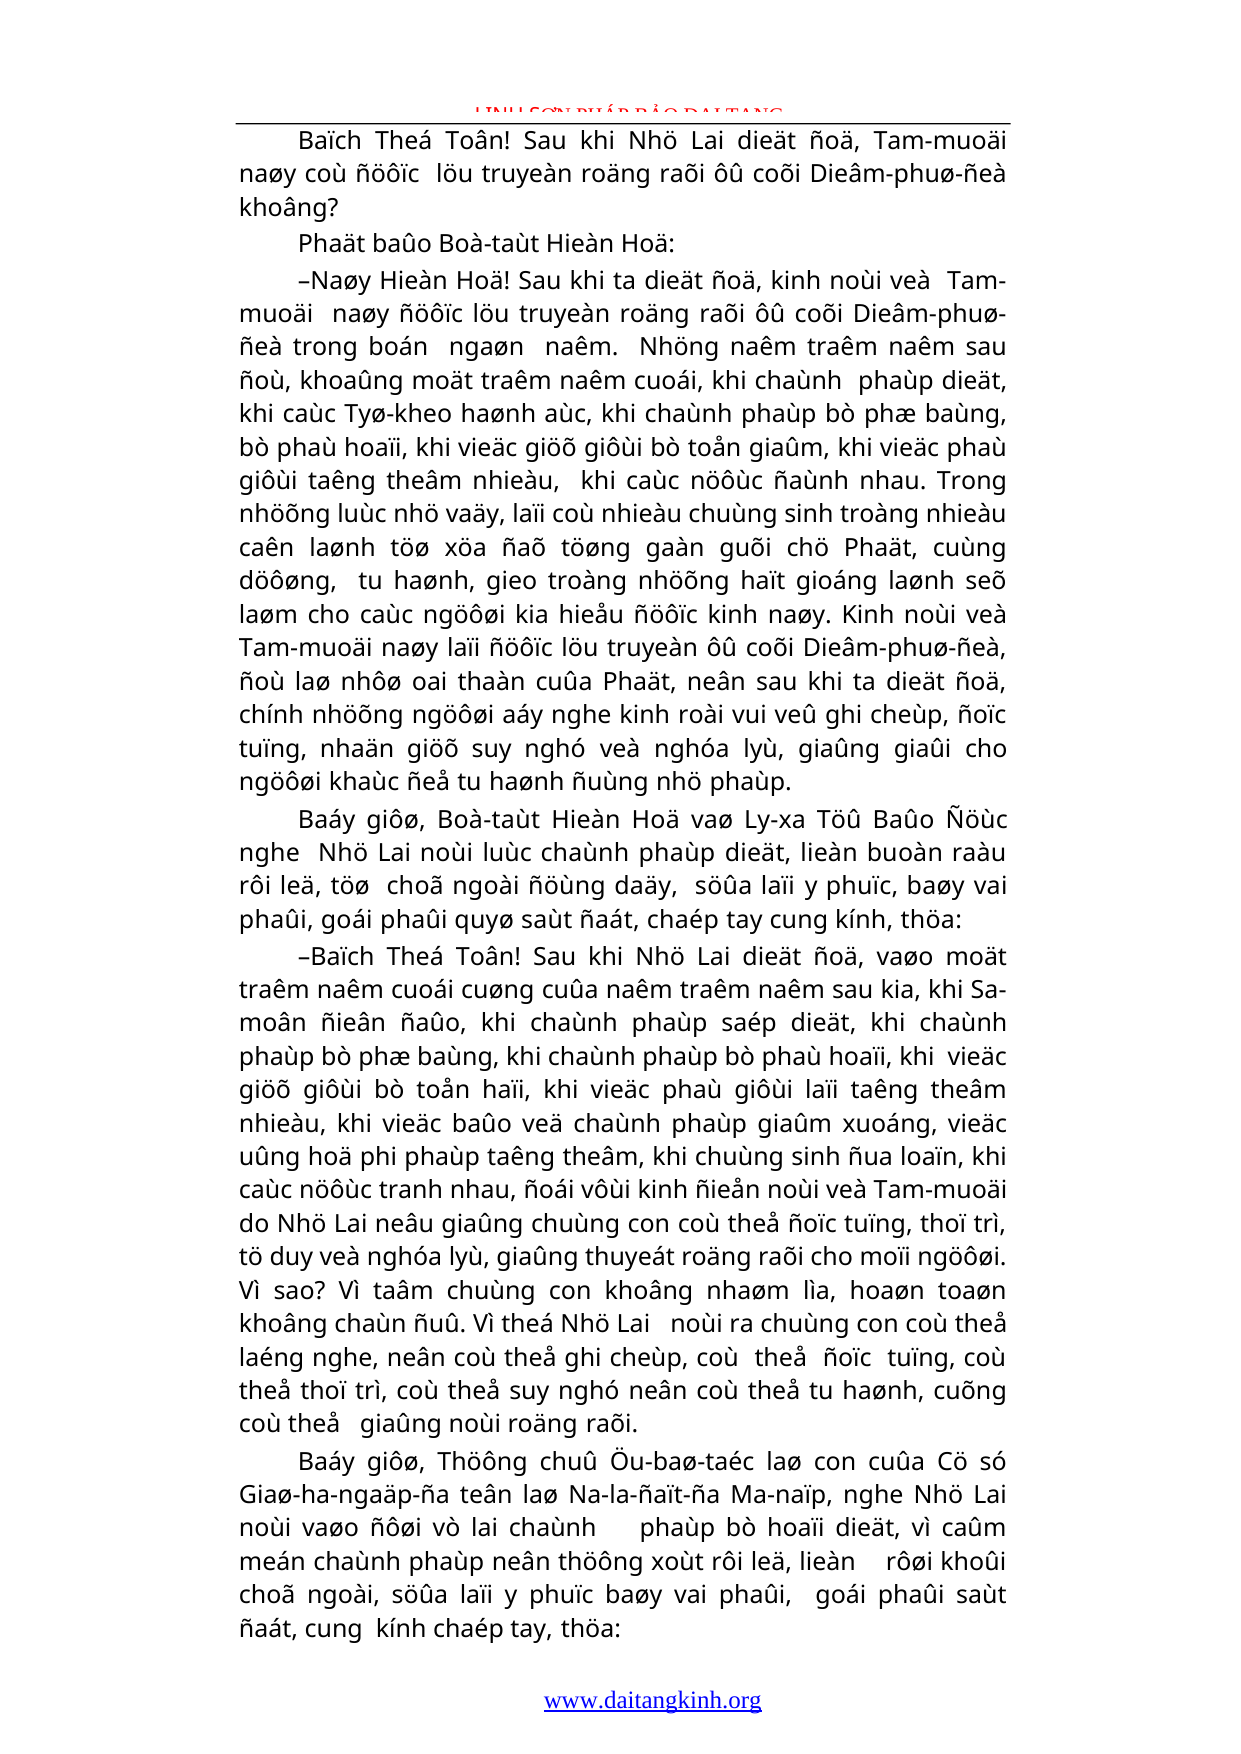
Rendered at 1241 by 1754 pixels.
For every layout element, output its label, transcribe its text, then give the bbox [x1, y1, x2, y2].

text Phaät baûo Boà-taùt Hieàn Hoä: [298, 226, 1065, 260]
text –Naøy Hieàn Hoä! Sau khi ta dieät ñoä, kinh noùi veà Tam-muoäi naøy ñöôïc löu truyeàn roäng raõi ôû coõi Dieâm-phuø-ñeà trong boán ngaøn naêm. Nhöng naêm traêm naêm sau ñoù, khoaûng moät traêm naêm cuoái, khi chaùnh phaùp dieät, khi caùc Tyø-kheo haønh aùc, khi chaùnh phaùp bò phæ baùng, bò phaù hoaïi, khi vieäc giöõ giôùi bò toån giaûm, khi vieäc phaù giôùi taêng theâm nhieàu, khi caùc nöôùc ñaùnh nhau. Trong nhöõng luùc nhö vaäy, laïi coù nhieàu chuùng sinh troàng nhieàu caên laønh töø xöa ñaõ töøng gaàn guõi chö Phaät, cuùng döôøng, tu haønh, gieo troàng nhöõng haït gioáng laønh seõ laøm cho caùc ngöôøi kia hieåu ñöôïc kinh naøy. Kinh noùi veà Tam-muoäi naøy laïi ñöôïc löu truyeàn ôû coõi Dieâm-phuø-ñeà, ñoù laø nhôø oai thaàn cuûa Phaät, neân sau khi ta dieät ñoä, chính nhöõng ngöôøi aáy nghe kinh roài vui veû ghi cheùp, ñoïc tuïng, nhaän giöõ suy nghó veà nghóa lyù, giaûng giaûi cho ngöôøi khaùc ñeå tu haønh ñuùng nhö phaùp. [239, 263, 1008, 798]
text –Baïch Theá Toân! Sau khi Nhö Lai dieät ñoä, vaøo moät traêm naêm cuoái cuøng cuûa naêm traêm naêm sau kia, khi Sa-moân ñieân ñaûo, khi chaùnh phaùp saép dieät, khi chaùnh phaùp bò phæ baùng, khi chaùnh phaùp bò phaù hoaïi, khi vieäc giöõ giôùi bò toån haïi, khi vieäc phaù giôùi laïi taêng theâm nhieàu, khi vieäc baûo veä chaùnh phaùp giaûm xuoáng, vieäc uûng hoä phi phaùp taêng theâm, khi chuùng sinh ñua loaïn, khi caùc nöôùc tranh nhau, ñoái vôùi kinh ñieån noùi veà Tam-muoäi do Nhö Lai neâu giaûng chuùng con coù theå ñoïc tuïng, thoï trì, tö duy veà nghóa lyù, giaûng thuyeát roäng raõi cho moïi ngöôøi. Vì sao? Vì taâm chuùng con khoâng nhaøm lìa, hoaøn toaøn khoâng chaùn ñuû. Vì theá Nhö Lai noùi ra chuùng con coù theå laéng nghe, neân coù theå ghi cheùp, coù theå ñoïc tuïng, coù theå thoï trì, coù theå suy nghó neân coù theå tu haønh, cuõng coù theå giaûng noùi roäng raõi. [239, 939, 1008, 1440]
text Baáy giôø, Boà-taùt Hieàn Hoä vaø Ly-xa Töû Baûo Ñöùc nghe Nhö Lai noùi luùc chaùnh phaùp dieät, lieàn buoàn raàu rôi leä, töø choã ngoài ñöùng daäy, söûa laïi y phuïc, baøy vai phaûi, goái phaûi quyø saùt ñaát, chaép tay cung kính, thöa: [239, 802, 1007, 935]
text www.daitangkinh.org [302, 1685, 1003, 1714]
text Baáy giôø, Thöông chuû Öu-baø-taéc laø con cuûa Cö só Giaø-ha-ngaäp-ña teân laø Na-la-ñaït-ña Ma-naïp, nghe Nhö Lai noùi vaøo ñôøi vò lai chaùnh phaùp bò hoaïi dieät, vì caûm meán chaùnh phaùp neân thöông xoùt rôi leä, lieàn rôøi khoûi choã ngoài, söûa laïi y phuïc baøy vai phaûi, goái phaûi saùt ñaát, cung kính chaép tay, thöa: [239, 1444, 1008, 1644]
text Baïch Theá Toân! Sau khi Nhö Lai dieät ñoä, Tam-muoäi naøy coù ñöôïc löu truyeàn roäng raõi ôû coõi Dieâm-phuø-ñeà khoâng? [239, 123, 1008, 223]
